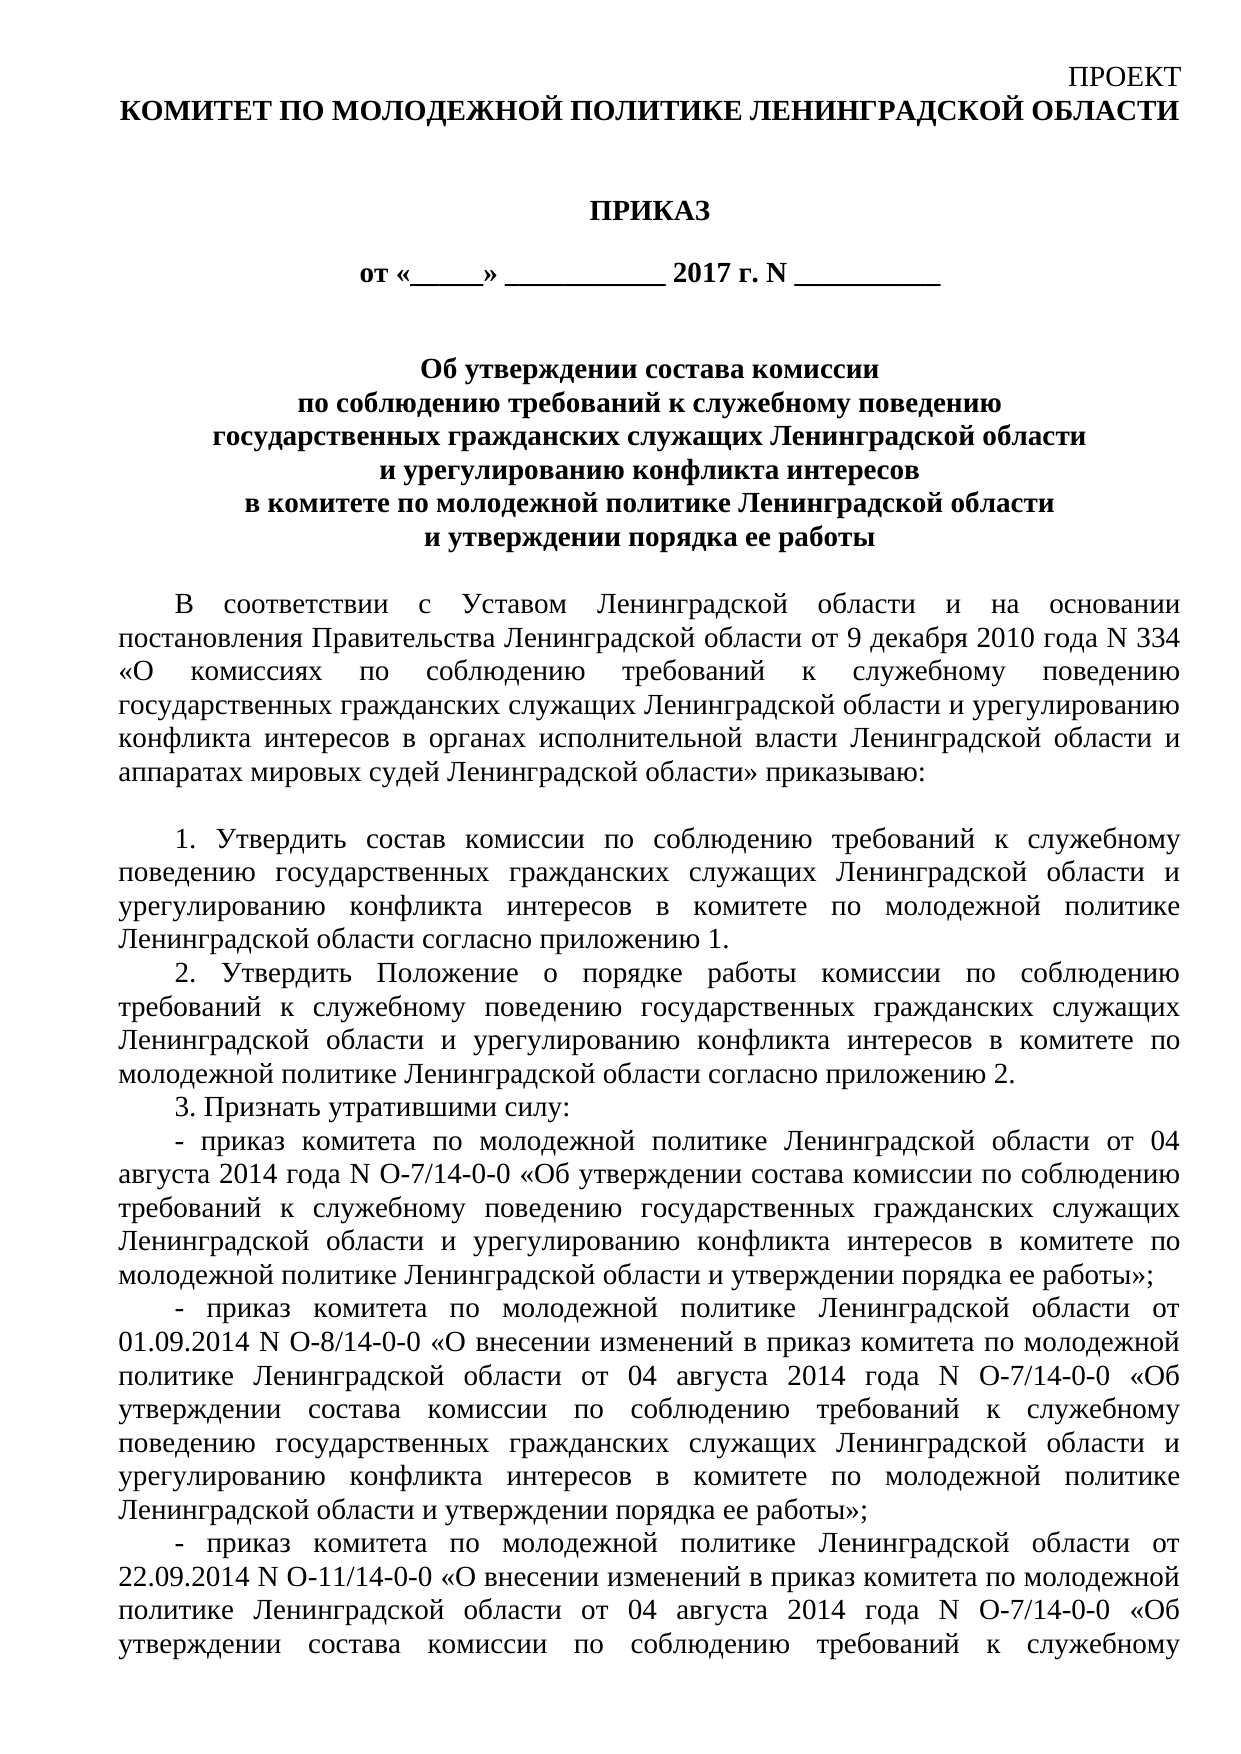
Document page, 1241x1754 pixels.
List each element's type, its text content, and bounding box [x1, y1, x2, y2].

text - приказ комитета по молодежной политике Ленинградской области от 04 августа 2014 года N О-7/14-0-0 «Об утверждении состава комиссии по соблюдению требований к служебному поведению государственных гражданских служащих Ленинградской области и урегулированию конфликта интересов в комитете по молодежной политике Ленинградской области и утверждении порядка ее работы»; [118, 1123, 1181, 1291]
text по соблюдению требований к служебному поведению [118, 385, 1181, 418]
text 3. Признать утратившими силу: [118, 1089, 1181, 1123]
text государственных гражданских служащих Ленинградской области [118, 418, 1181, 452]
text и утверждении порядка ее работы [118, 519, 1181, 553]
text В соответствии с Уставом Ленинградской области и на основании постановления Правительства Ленинградской области от 9 декабря 2010 года N 334 «О комиссиях по соблюдению требований к служебному поведению государственных гражданских служащих Ленинградской области и урегулированию конфликта интересов в органах исполнительной власти Ленинградской области и аппаратах мировых судей Ленинградской области» приказываю: [118, 586, 1181, 787]
text - приказ комитета по молодежной политике Ленинградской области от 01.09.2014 N О-8/14-0-0 «О внесении изменений в приказ комитета по молодежной политике Ленинградской области от 04 августа 2014 года N О-7/14-0-0 «Об утверждении состава комиссии по соблюдению требований к служебному поведению государственных гражданских служащих Ленинградской области и урегулированию конфликта интересов в комитете по молодежной политике Ленинградской области и утверждении порядка ее работы»; [118, 1291, 1181, 1525]
text в комитете по молодежной политике Ленинградской области [118, 486, 1181, 519]
text 1. Утвердить состав комиссии по соблюдению требований к служебному поведению государственных гражданских служащих Ленинградской области и урегулированию конфликта интересов в комитете по молодежной политике Ленинградской области согласно приложению 1. [118, 821, 1181, 955]
text и урегулированию конфликта интересов [118, 452, 1181, 486]
text 2. Утвердить Положение о порядке работы комиссии по соблюдению требований к служебному поведению государственных гражданских служащих Ленинградской области и урегулированию конфликта интересов в комитете по молодежной политике Ленинградской области согласно приложению 2. [118, 955, 1181, 1089]
text КОМИТЕТ ПО МОЛОДЕЖНОЙ ПОЛИТИКЕ ЛЕНИНГРАДСКОЙ ОБЛАСТИ [118, 93, 1181, 126]
text Об утверждении состава комиссии [118, 351, 1181, 385]
text от «_____» ___________ 2017 г. N __________ [118, 256, 1181, 289]
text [118, 1525, 1181, 1659]
text ПРИКАЗ [118, 193, 1181, 227]
text ПРОЕКТ [118, 59, 1181, 93]
